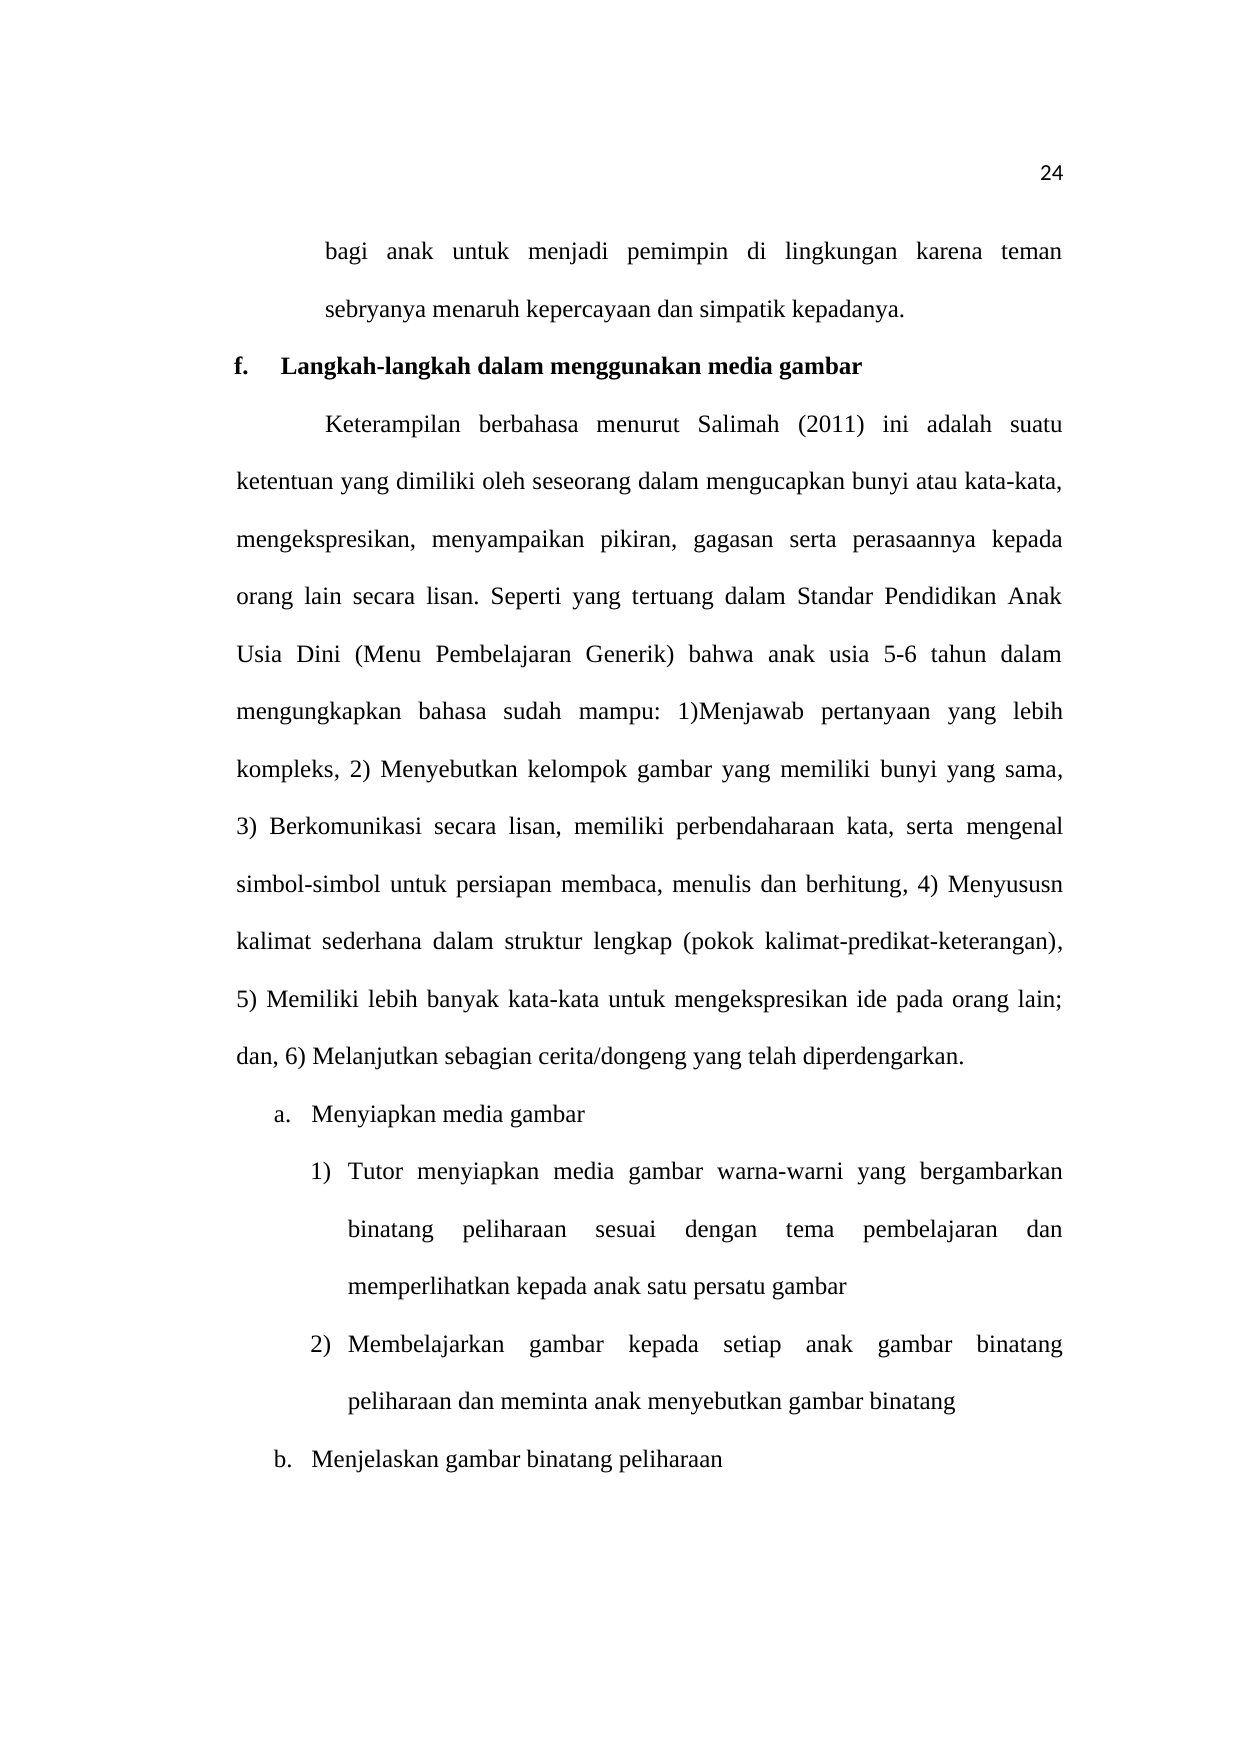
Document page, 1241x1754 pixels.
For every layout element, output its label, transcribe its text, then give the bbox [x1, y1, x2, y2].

list Menyiapkan media gambar [274, 1099, 1063, 1127]
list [281, 236, 1063, 322]
list Menjelaskan gambar binatang peliharaan [274, 1444, 1063, 1472]
list Keterampilan berbahasa menurut Salimah (2011) ini adalah suatu ketentuan yang dimiliki oleh seseorang dalam mengucapkan bunyi atau kata-kata, mengekspresikan, menyampaikan pikiran, gagasan serta perasaannya kepada orang lain secara lisan. Seperti yang tertuang dalam Standar Pendidikan Anak Usia Dini (Menu Pembelajaran Generik) bahwa anak usia 5-6 tahun dalam mengungkapkan bahasa sudah mampu: 1)Menjawab pertanyaan yang lebih kompleks, 2) Menyebutkan kelompok gambar yang memiliki bunyi yang sama, 3) Berkomunikasi secara lisan, memiliki perbendaharaan kata, serta mengenal simbol-simbol untuk persiapan membaca, menulis dan berhitung, 4) Menyususn kalimat sederhana dalam struktur lengkap (pokok kalimat-predikat-keterangan), 5) Memiliki lebih banyak kata-kata untuk mengekspresikan ide pada orang lain; dan, 6) Melanjutkan sebagian cerita/dongeng yang telah diperdengarkan. [236, 409, 1063, 1070]
list Langkah-langkah dalam menggunakan media gambar [234, 351, 1063, 380]
list Membelajarkan gambar kepada setiap anak gambar binatang peliharaan dan meminta anak menyebutkan gambar binatang [310, 1329, 1063, 1415]
list Tutor menyiapkan media gambar warna-warni yang bergambarkan binatang peliharaan sesuai dengan tema pembelajaran dan memperlihatkan kepada anak satu persatu gambar [310, 1156, 1063, 1300]
